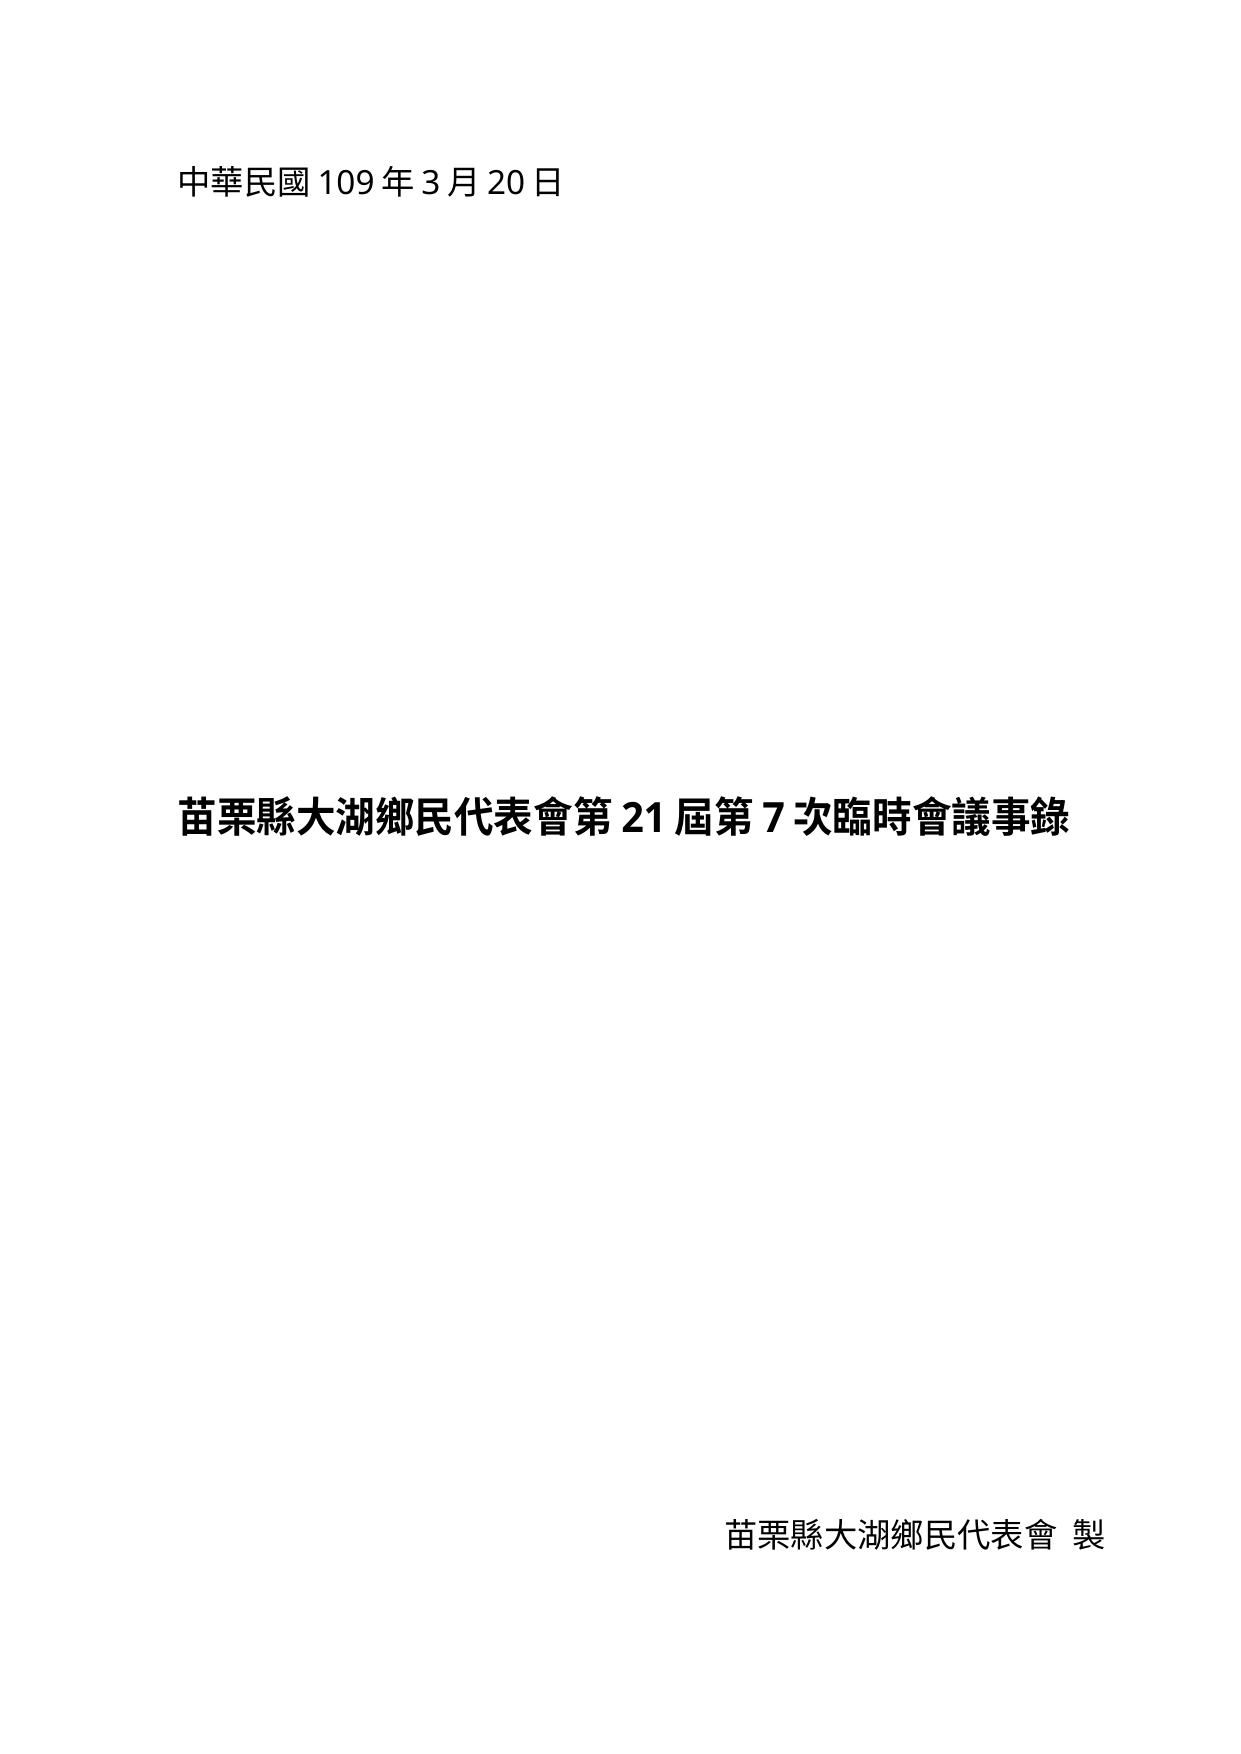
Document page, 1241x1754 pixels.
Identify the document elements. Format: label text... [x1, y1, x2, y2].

text 苗栗縣大湖鄉民代表會 製 [177, 1508, 1105, 1557]
text 苗栗縣大湖鄉民代表會第21屆第7次臨時會議事錄 [177, 784, 1122, 845]
text 中華民國109年3月20日 [177, 156, 1122, 204]
